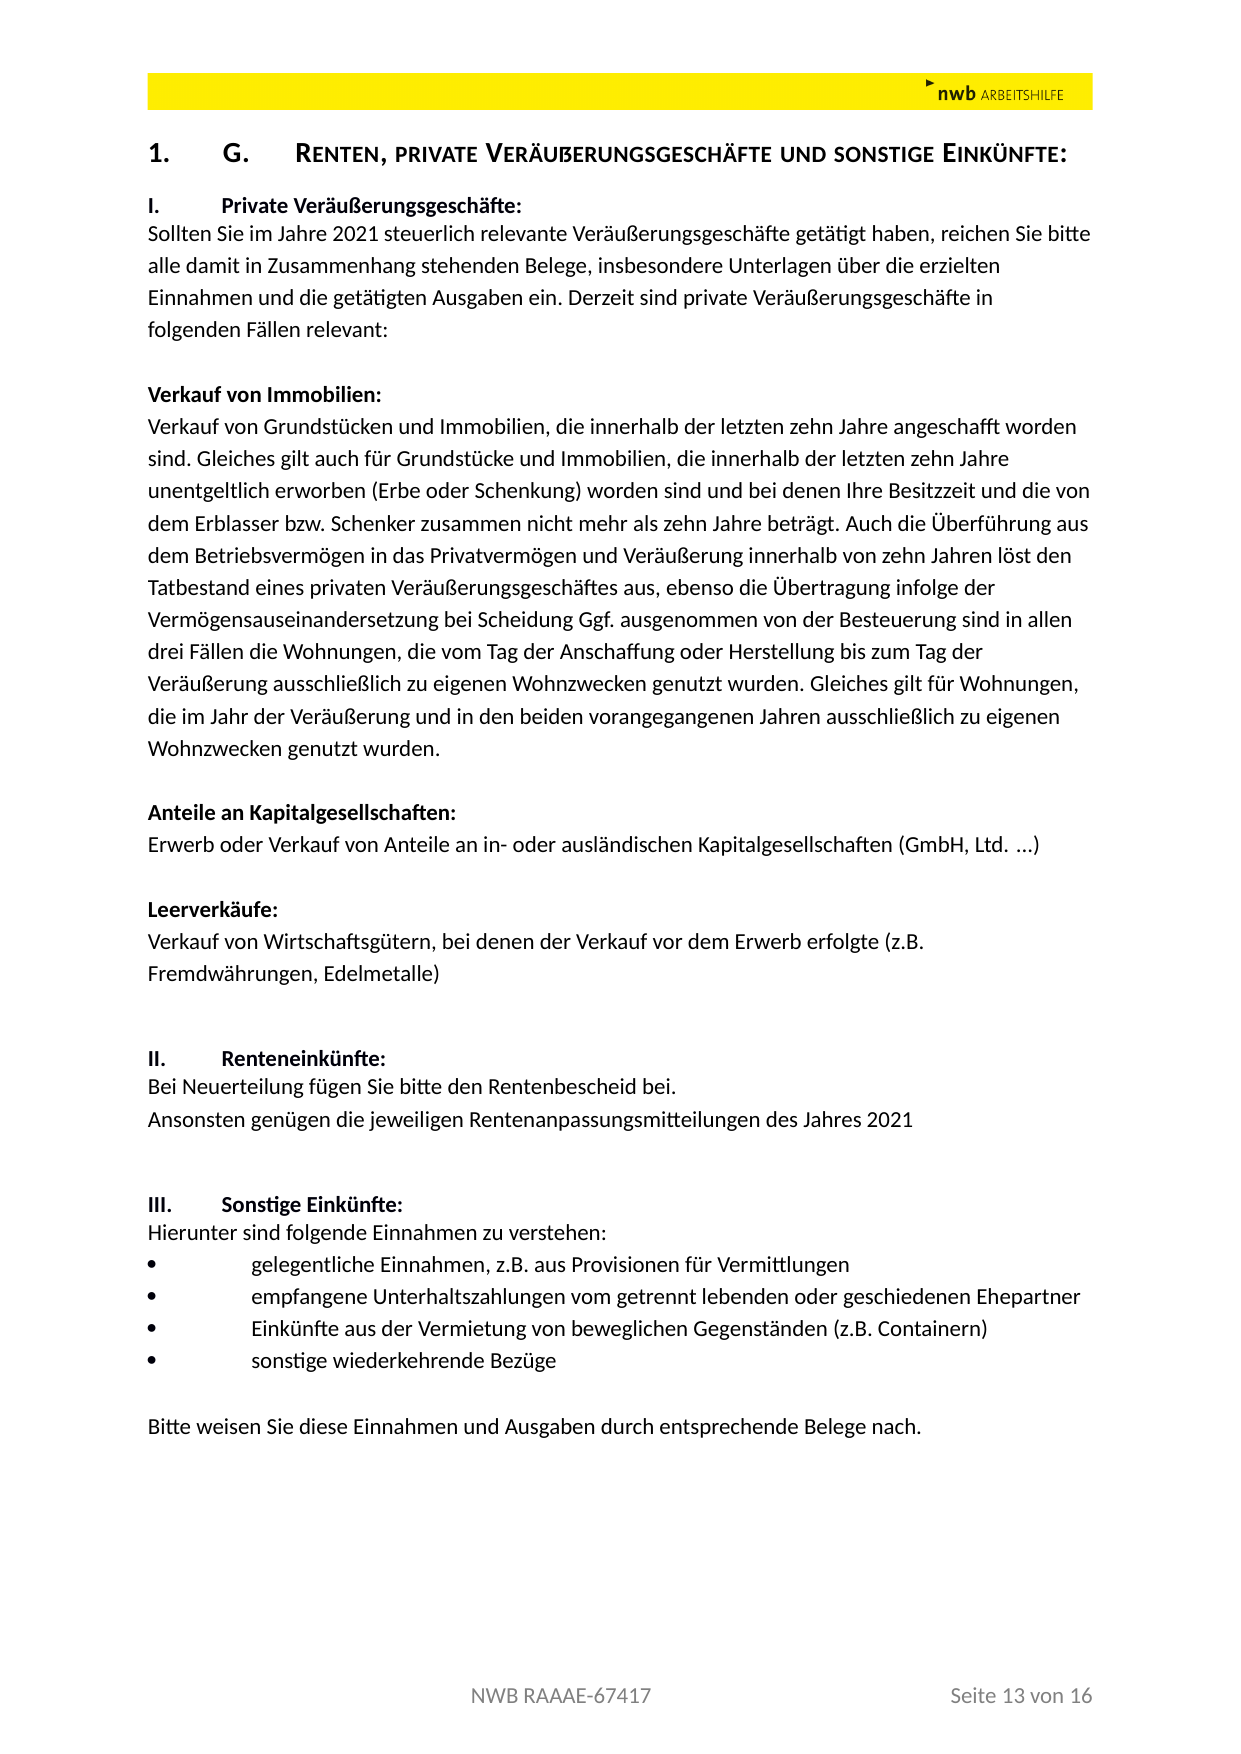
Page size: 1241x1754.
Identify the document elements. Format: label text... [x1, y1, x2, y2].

text Verkauf von Wirtschaftsgütern, bei denen der Verkauf vor dem Erwerb erfolgte (z.B. Fremdwährungen, Edelmetalle) [148, 927, 1093, 987]
text Bitte weisen Sie diese Einnahmen und Ausgaben durch entsprechende Belege nach. [148, 1412, 1093, 1440]
list sonstige wiederkehrende Bezüge [148, 1347, 1093, 1375]
subtitle I. Private Veräußerungsgeschäfte: [148, 191, 1093, 219]
subtitle II. Renteneinkünfte: [148, 1044, 1093, 1072]
text Hierunter sind folgende Einnahmen zu verstehen: [148, 1218, 1093, 1246]
text Sollten Sie im Jahre 2021 steuerlich relevante Veräußerungsgeschäfte getätigt haben, reichen Sie bitte alle damit in Zusammenhang stehenden Belege, insbesondere Unterlagen über die erzielten Einnahmen und die getätigten Ausgaben ein. Derzeit sind private Veräußerungsgeschäfte in folgenden Fällen relevant: [148, 219, 1093, 343]
list Einkünfte aus der Vermietung von beweglichen Gegenständen (z.B. Containern) [148, 1314, 1093, 1342]
subtitle III. Sonstige Einkünfte: [148, 1190, 1093, 1218]
text Ansonsten genügen die jeweiligen Rentenanpassungsmitteilungen des Jahres 2021 [148, 1105, 1093, 1133]
text Anteile an Kapitalgesellschaften: [148, 798, 1093, 826]
list gelegentliche Einnahmen, z.B. aus Provisionen für Vermittlungen [148, 1250, 1093, 1278]
picture [147, 73, 1093, 110]
list empfangene Unterhaltszahlungen vom getrennt lebenden oder geschiedenen Ehepartner [148, 1282, 1093, 1310]
text Verkauf von Immobilien: [148, 380, 1093, 408]
subtitle G. Renten, private Veräußerungsgeschäfte und sonstige Einkünfte: [148, 134, 1093, 170]
text Erwerb oder Verkauf von Anteile an in- oder ausländischen Kapitalgesellschaften (GmbH, Ltd. ...) [148, 831, 1093, 858]
text Bei Neuerteilung fügen Sie bitte den Rentenbescheid bei. [148, 1072, 1093, 1101]
text Leerverkäufe: [148, 895, 1093, 923]
text Verkauf von Grundstücken und Immobilien, die innerhalb der letzten zehn Jahre angeschafft worden sind. Gleiches gilt auch für Grundstücke und Immobilien, die innerhalb der letzten zehn Jahre unentgeltlich erworben (Erbe oder Schenkung) worden sind und bei denen Ihre Besitzzeit und die von dem Erblasser bzw. Schenker zusammen nicht mehr als zehn Jahre beträgt. Auch die Überführung aus dem Betriebsvermögen in das Privatvermögen und Veräußerung innerhalb von zehn Jahren löst den Tatbestand eines privaten Veräußerungsgeschäftes aus, ebenso die Übertragung infolge der Vermögensauseinandersetzung bei Scheidung Ggf. ausgenommen von der Besteuerung sind in allen drei Fällen die Wohnungen, die vom Tag der Anschaffung oder Herstellung bis zum Tag der Veräußerung ausschließlich zu eigenen Wohnzwecken genutzt wurden. Gleiches gilt für Wohnungen, die im Jahr der Veräußerung und in den beiden vorangegangenen Jahren ausschließlich zu eigenen Wohnzwecken genutzt wurden. [148, 412, 1093, 762]
